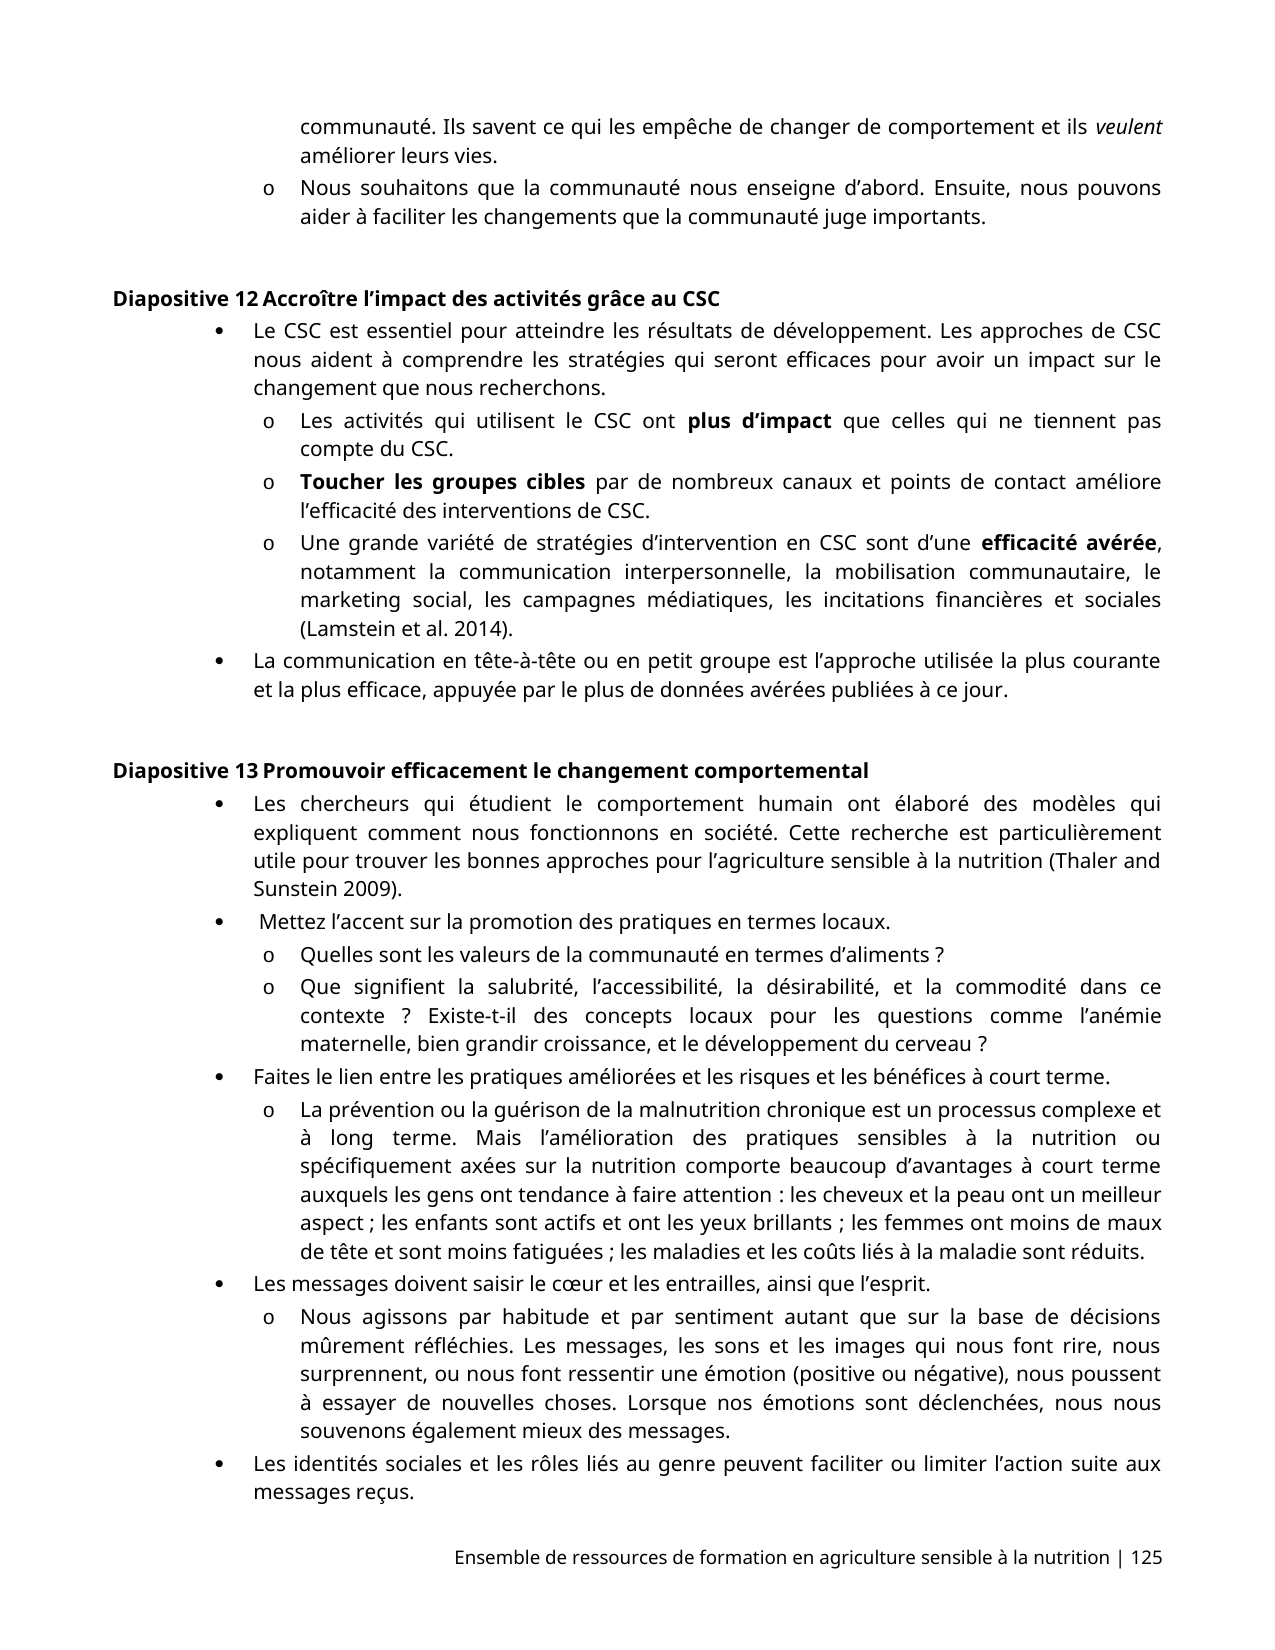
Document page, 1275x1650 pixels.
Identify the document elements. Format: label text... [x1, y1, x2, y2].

list Quelles sont les valeurs de la communauté en termes d’aliments ? [262, 940, 1162, 968]
text Les chercheurs qui étudient le comportement humain ont élaboré des modèles qui expliquent comment nous fonctionnons en société. Cette recherche est particulièrement utile pour trouver les bonnes approches pour l’agriculture sensible à la nutrition (Thaler and Sunstein 2009). [216, 789, 1162, 903]
list Toucher les groupes cibles par de nombreux canaux et points de contact améliore l’efficacité des interventions de CSC. [262, 467, 1162, 524]
list Une grande variété de stratégies d’intervention en CSC sont d’une efficacité avérée, notamment la communication interpersonnelle, la mobilisation communautaire, le marketing social, les campagnes médiatiques, les incitations financières et sociales (Lamstein et al. 2014). [262, 528, 1162, 642]
text Les messages doivent saisir le cœur et les entrailles, ainsi que l’esprit. [216, 1269, 1162, 1298]
text Diapositive 13 Promouvoir efficacement le changement comportemental [112, 757, 1162, 785]
list Nous souhaitons que la communauté nous enseigne d’abord. Ensuite, nous pouvons aider à faciliter les changements que la communauté juge importants. [262, 173, 1162, 231]
text Mettez l’accent sur la promotion des pratiques en termes locaux. [216, 907, 1162, 936]
text Faites le lien entre les pratiques améliorées et les risques et les bénéfices à court terme. [216, 1062, 1162, 1091]
text Diapositive 12 Accroître l’impact des activités grâce au CSC [112, 284, 1162, 312]
text La communication en tête-à-tête ou en petit groupe est l’approche utilisée la plus courante et la plus efficace, appuyée par le plus de données avérées publiées à ce jour. [216, 646, 1162, 703]
text Le CSC est essentiel pour atteindre les résultats de développement. Les approches de CSC nous aident à comprendre les stratégies qui seront efficaces pour avoir un impact sur le changement que nous recherchons. [216, 317, 1162, 402]
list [262, 112, 1162, 169]
list Nous agissons par habitude et par sentiment autant que sur la base de décisions mûrement réfléchies. Les messages, les sons et les images qui nous font rire, nous surprennent, ou nous font ressentir une émotion (positive ou négative), nous poussent à essayer de nouvelles choses. Lorsque nos émotions sont déclenchées, nous nous souvenons également mieux des messages. [262, 1302, 1162, 1444]
text Les identités sociales et les rôles liés au genre peuvent faciliter ou limiter l’action suite aux messages reçus. [216, 1449, 1162, 1506]
list Les activités qui utilisent le CSC ont plus d’impact que celles qui ne tiennent pas compte du CSC. [262, 406, 1162, 463]
list La prévention ou la guérison de la malnutrition chronique est un processus complexe et à long terme. Mais l’amélioration des pratiques sensibles à la nutrition ou spécifiquement axées sur la nutrition comporte beaucoup d’avantages à court terme auxquels les gens ont tendance à faire attention : les cheveux et la peau ont un meilleur aspect ; les enfants sont actifs et ont les yeux brillants ; les femmes ont moins de maux de tête et sont moins fatiguées ; les maladies et les coûts liés à la maladie sont réduits. [262, 1095, 1162, 1265]
list Que signifient la salubrité, l’accessibilité, la désirabilité, et la commodité dans ce contexte ? Existe-t-il des concepts locaux pour les questions comme l’anémie maternelle, bien grandir croissance, et le développement du cerveau ? [262, 972, 1162, 1058]
